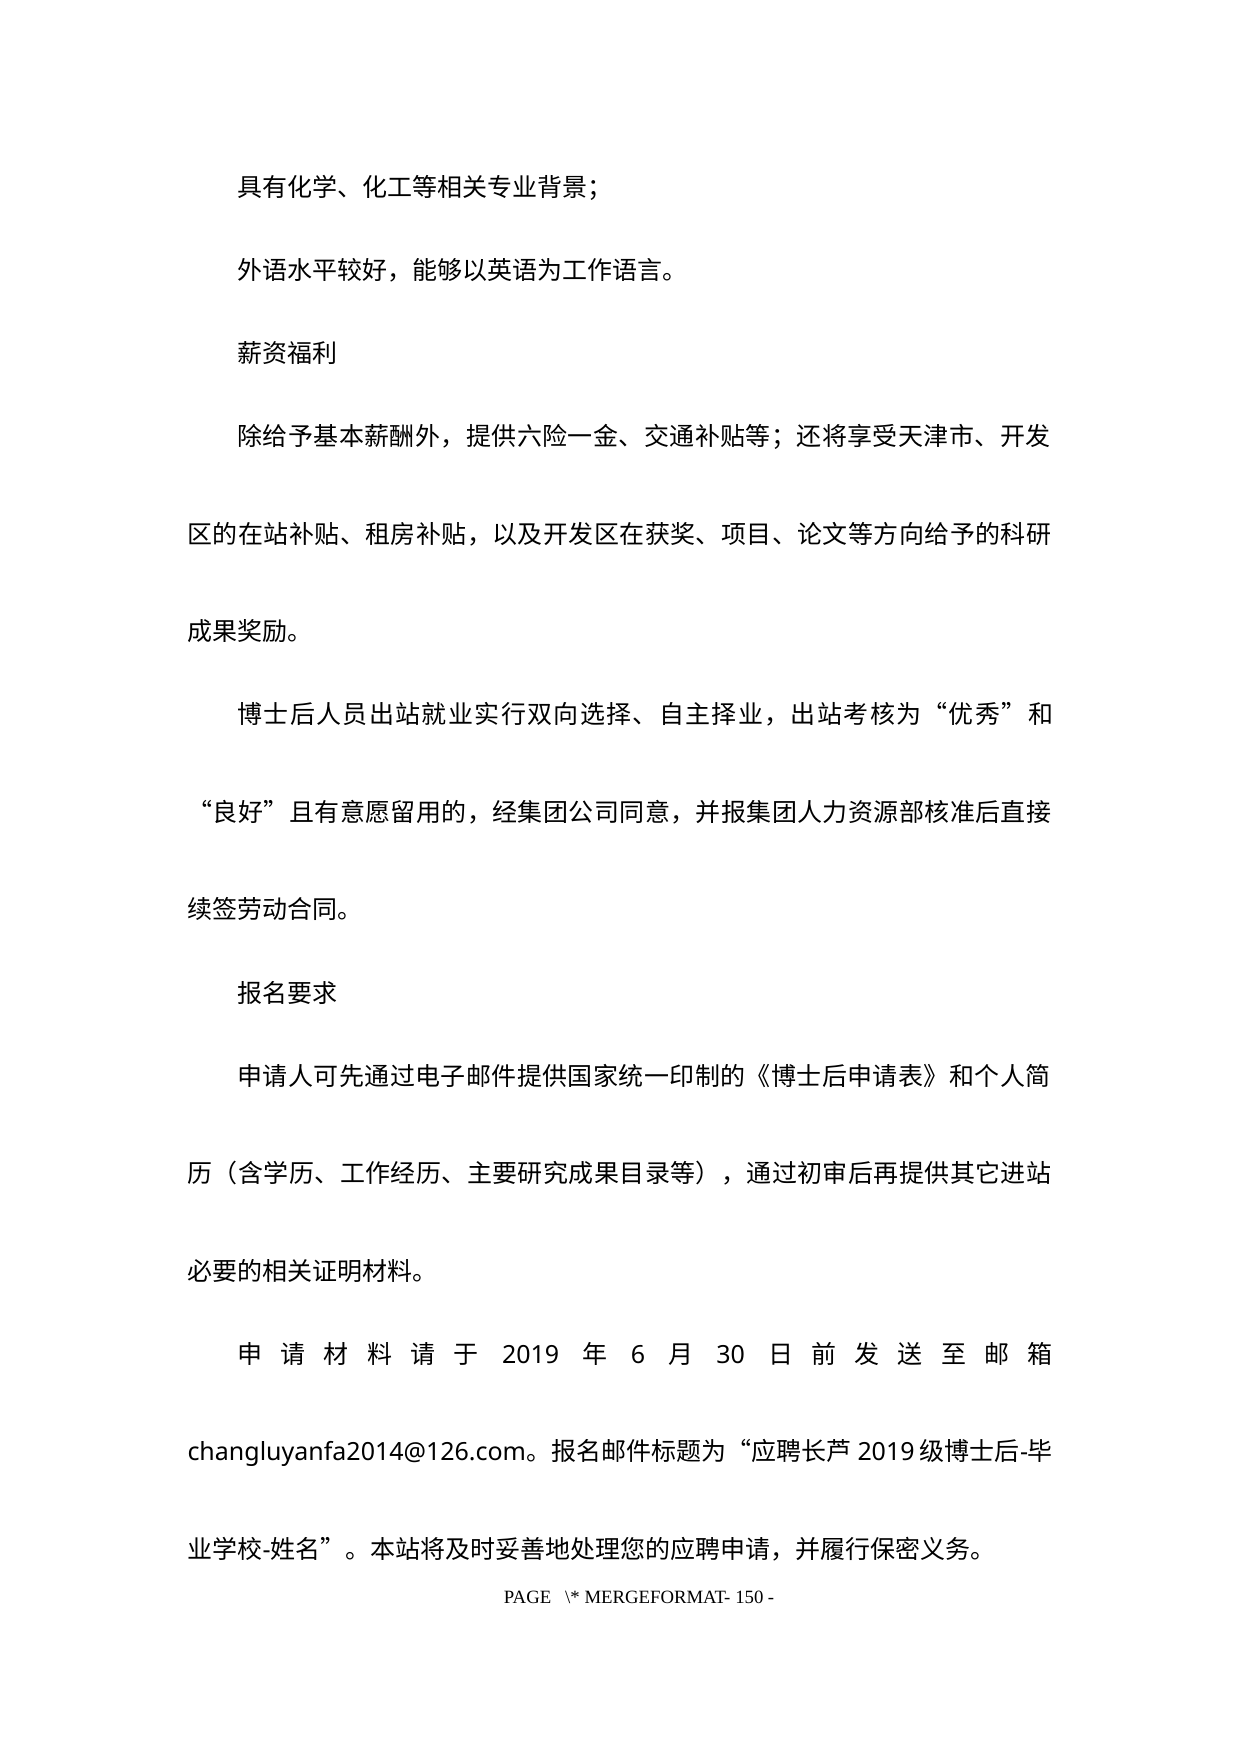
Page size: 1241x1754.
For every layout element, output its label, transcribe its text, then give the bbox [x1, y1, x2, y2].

text 除给予基本薪酬外，提供六险一金、交通补贴等；还将享受天津市、开发区的在站补贴、租房补贴，以及开发区在获奖、项目、论文等方向给予的科研成果奖励。 [187, 402, 1053, 662]
text 外语水平较好，能够以英语为工作语言。 [187, 236, 1053, 301]
text 博士后人员出站就业实行双向选择、自主择业，出站考核为“优秀”和“良好”且有意愿留用的，经集团公司同意，并报集团人力资源部核准后直接续签劳动合同。 [187, 681, 1053, 941]
text 报名要求 [187, 959, 1053, 1024]
text 具有化学、化工等相关专业背景； [187, 153, 1053, 218]
text 薪资福利 [187, 319, 1053, 384]
text 申请人可先通过电子邮件提供国家统一印制的《博士后申请表》和个人简历（含学历、工作经历、主要研究成果目录等），通过初审后再提供其它进站必要的相关证明材料。 [187, 1042, 1053, 1302]
text 申请材料请于2019年6月30日前发送至邮箱changluyanfa2014@126.com。报名邮件标题为“应聘长芦2019级博士后-毕业学校-姓名”。本站将及时妥善地处理您的应聘申请，并履行保密义务。 [187, 1320, 1053, 1580]
